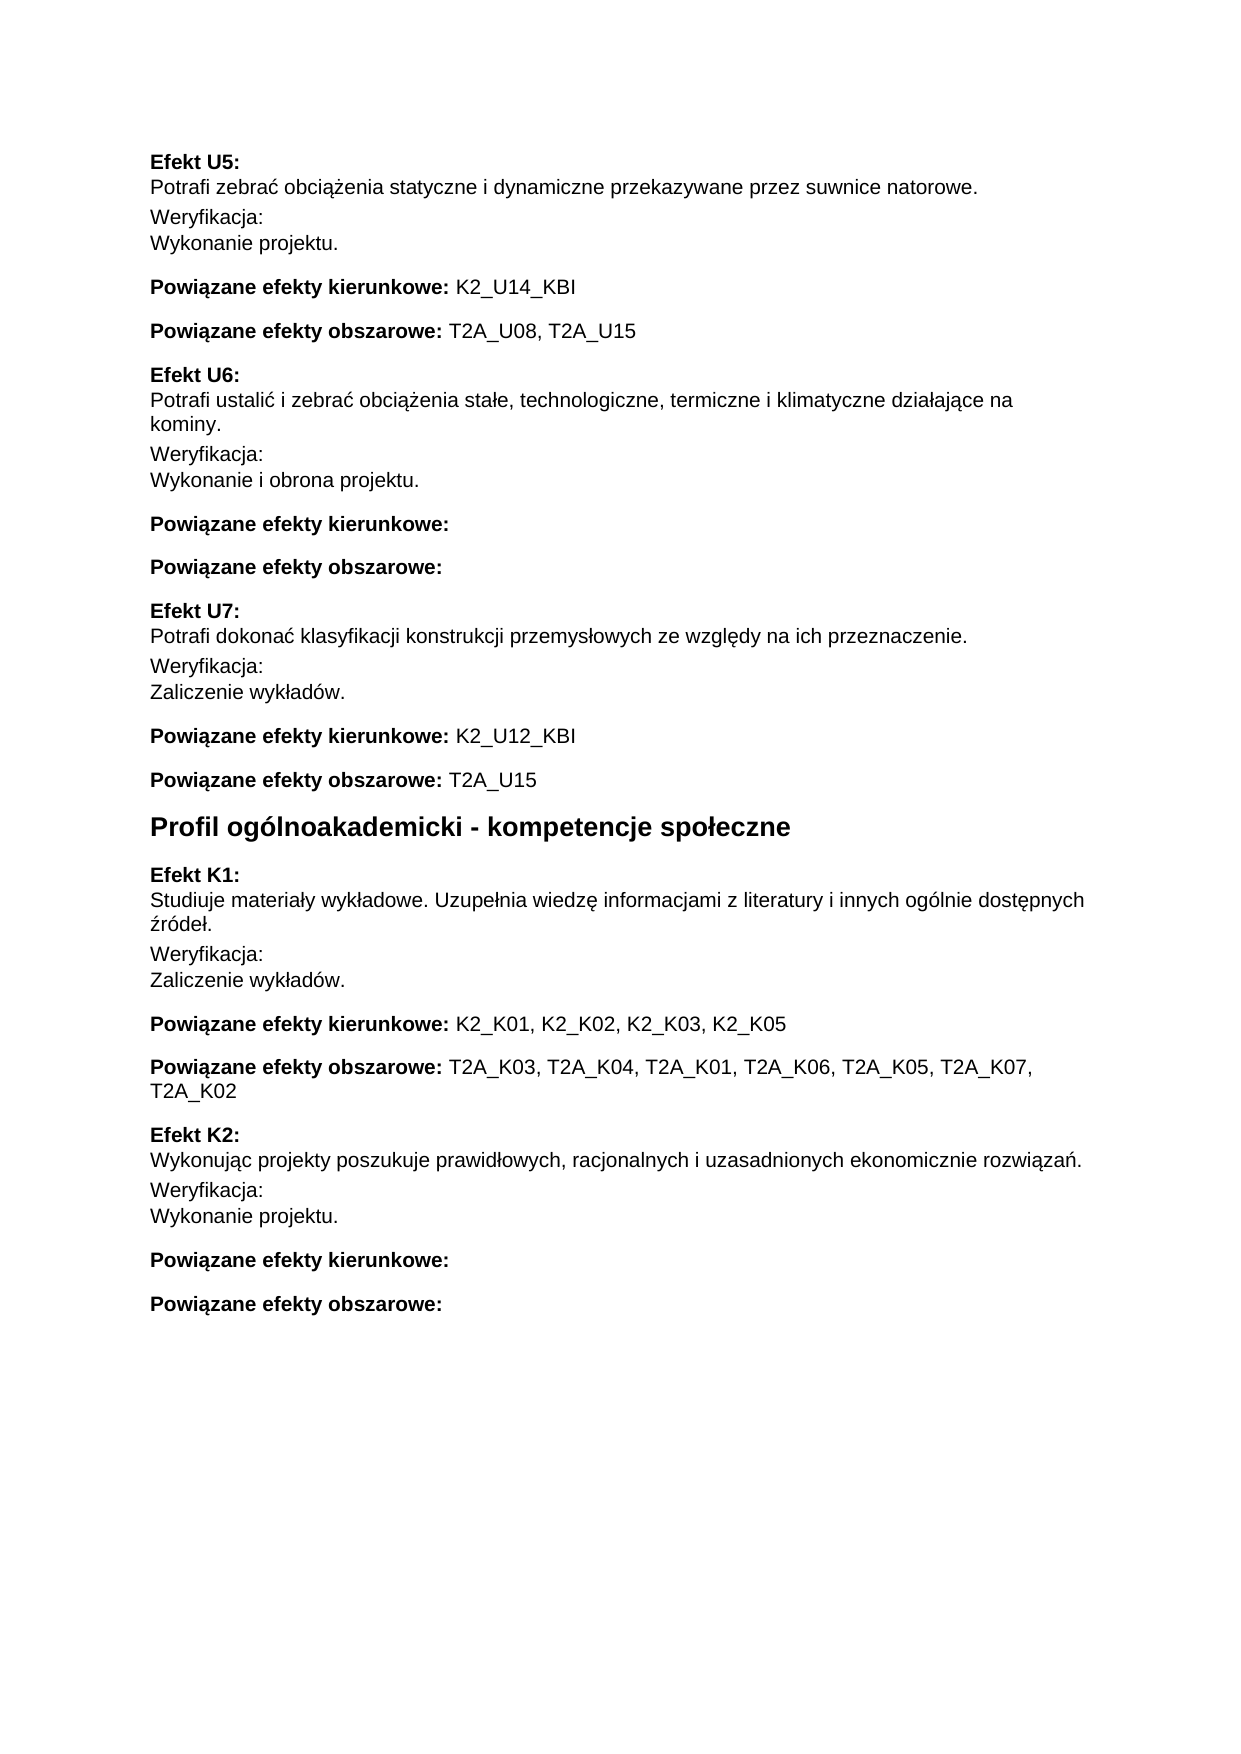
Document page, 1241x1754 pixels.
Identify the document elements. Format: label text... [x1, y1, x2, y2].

text Powiązane efekty kierunkowe: K2_U14_KBI [150, 275, 1090, 299]
text Potrafi zebrać obciążenia statyczne i dynamiczne przekazywane przez suwnice natorowe. [150, 175, 1090, 199]
text Efekt U7: [150, 599, 1090, 623]
text Weryfikacja: [150, 205, 1090, 229]
text Powiązane efekty obszarowe: T2A_U15 [150, 768, 1090, 792]
text Powiązane efekty obszarowe: T2A_U08, T2A_U15 [150, 319, 1090, 343]
text Wykonanie projektu. [150, 1204, 1090, 1228]
text Efekt U6: [150, 362, 1090, 386]
subtitle Profil ogólnoakademicki - kompetencje społeczne [150, 811, 1090, 843]
text Weryfikacja: [150, 942, 1090, 966]
text Wykonanie projektu. [150, 231, 1090, 255]
text Efekt U5: [150, 150, 1090, 174]
text Powiązane efekty obszarowe: [150, 1292, 1090, 1316]
text Potrafi dokonać klasyfikacji konstrukcji przemysłowych ze względy na ich przeznaczenie. [150, 624, 1090, 648]
text Powiązane efekty obszarowe: T2A_K03, T2A_K04, T2A_K01, T2A_K06, T2A_K05, T2A_K07, T2A_K02 [150, 1055, 1090, 1103]
text Powiązane efekty kierunkowe: K2_K01, K2_K02, K2_K03, K2_K05 [150, 1011, 1090, 1035]
text Zaliczenie wykładów. [150, 968, 1090, 992]
text Powiązane efekty obszarowe: [150, 555, 1090, 579]
text Efekt K1: [150, 862, 1090, 886]
text Powiązane efekty kierunkowe: [150, 511, 1090, 535]
text Weryfikacja: [150, 442, 1090, 466]
text Efekt K2: [150, 1123, 1090, 1147]
text Powiązane efekty kierunkowe: [150, 1248, 1090, 1272]
text Weryfikacja: [150, 654, 1090, 678]
text Wykonując projekty poszukuje prawidłowych, racjonalnych i uzasadnionych ekonomicznie rozwiązań. [150, 1148, 1090, 1172]
text Wykonanie i obrona projektu. [150, 468, 1090, 492]
text Weryfikacja: [150, 1178, 1090, 1202]
text Zaliczenie wykładów. [150, 680, 1090, 704]
text Studiuje materiały wykładowe. Uzupełnia wiedzę informacjami z literatury i innych ogólnie dostępnych źródeł. [150, 887, 1090, 935]
text Powiązane efekty kierunkowe: K2_U12_KBI [150, 724, 1090, 748]
text Potrafi ustalić i zebrać obciążenia stałe, technologiczne, termiczne i klimatyczne działające na kominy. [150, 387, 1090, 435]
